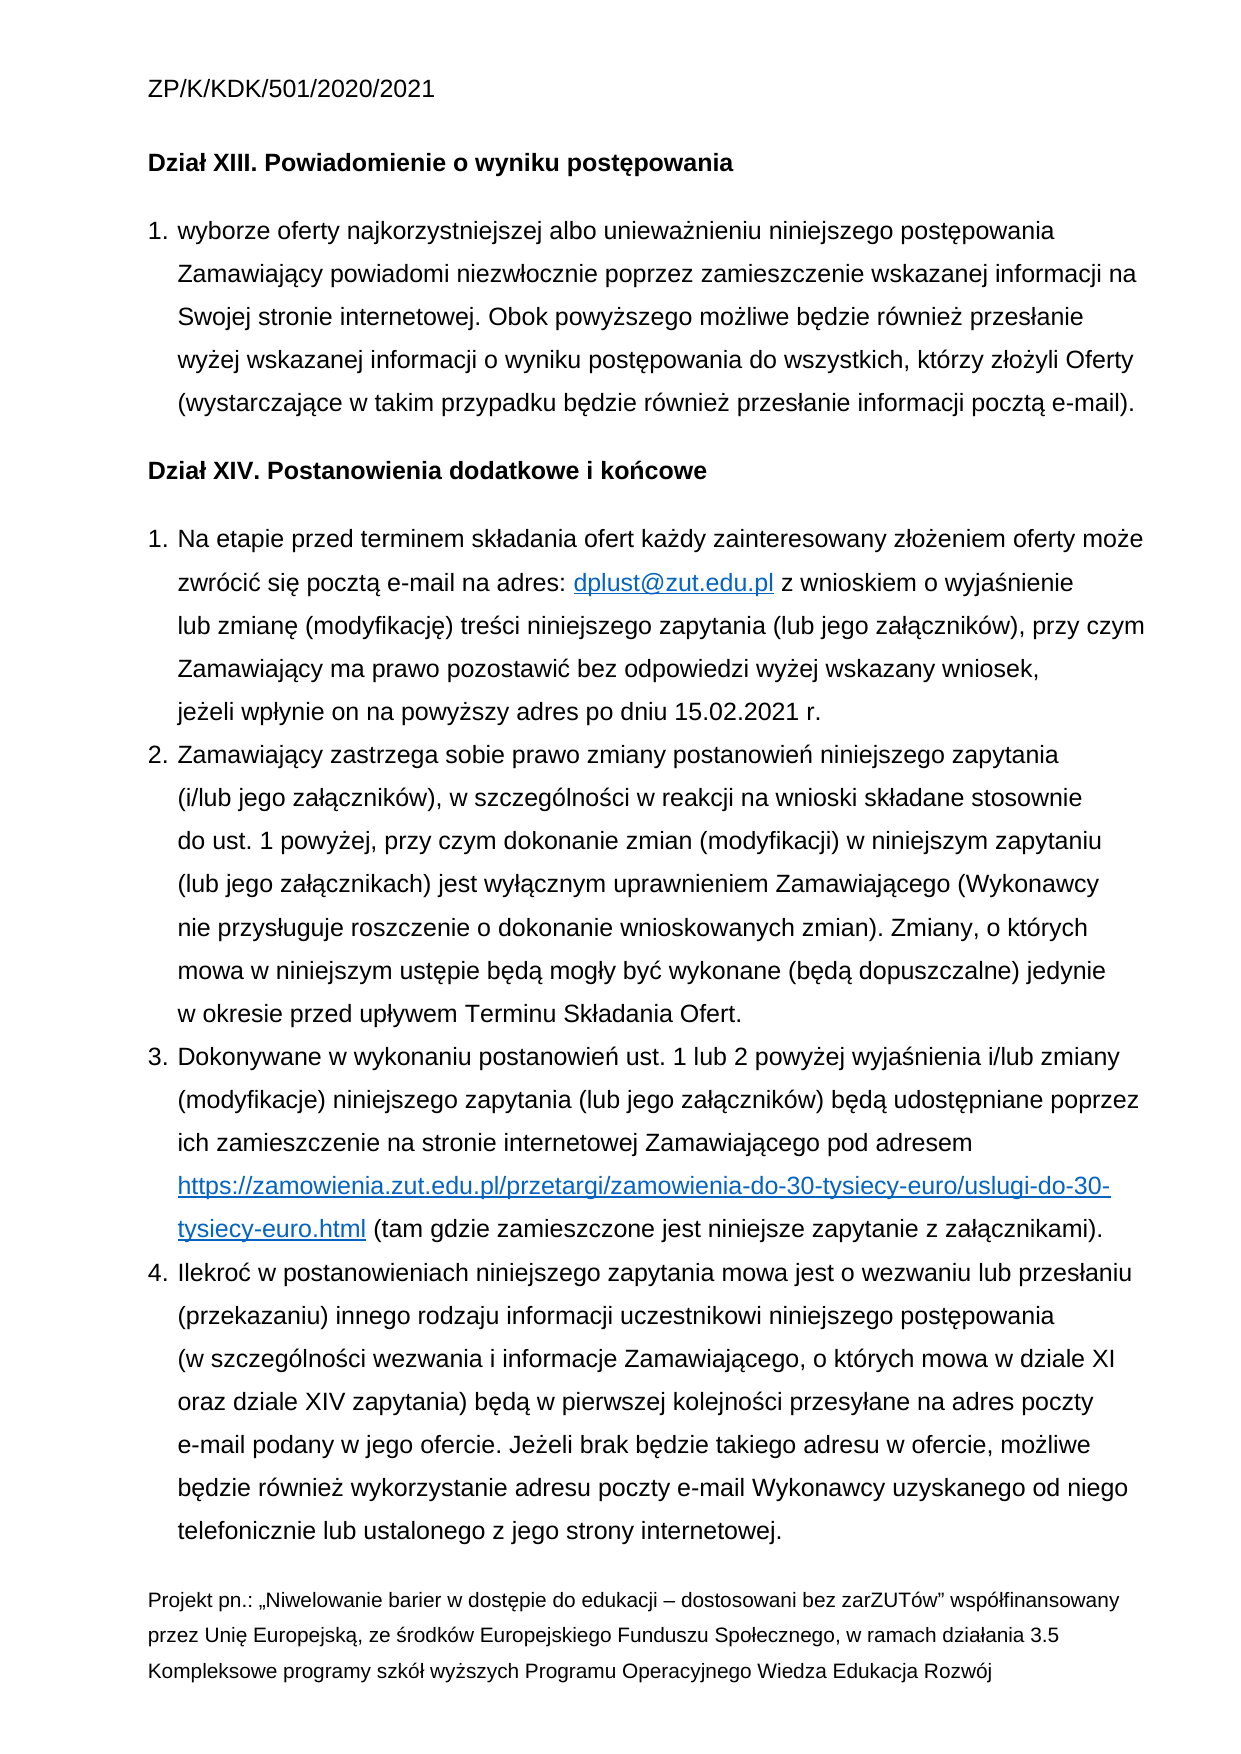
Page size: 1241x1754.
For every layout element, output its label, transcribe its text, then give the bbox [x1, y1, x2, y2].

list Dokonywane w wykonaniu postanowień ust. 1 lub 2 powyżej wyjaśnienia i/lub zmiany (modyfikacje) niniejszego zapytania (lub jego załączników) będą udostępniane poprzez ich zamieszczenie na stronie internetowej Zamawiającego pod adresem https://zamowienia.zut.edu.pl/przetargi/zamowienia-do-30-tysiecy-euro/uslugi-do-30-tysiecy-euro.html (tam gdzie zamieszczone jest niniejsze zapytanie z załącznikami). [148, 1042, 1152, 1243]
list Na etapie przed terminem składania ofert każdy zainteresowany złożeniem oferty może zwrócić się pocztą e-mail na adres: dplust@zut.edu.pl z wnioskiem o wyjaśnienie lub zmianę (modyfikację) treści niniejszego zapytania (lub jego załączników), przy czym Zamawiający ma prawo pozostawić bez odpowiedzi wyżej wskazany wniosek, jeżeli wpłynie on na powyższy adres po dniu 15.02.2021 r. [148, 524, 1152, 726]
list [148, 1258, 1152, 1545]
list Zamawiający zastrzega sobie prawo zmiany postanowień niniejszego zapytania (i/lub jego załączników), w szczególności w reakcji na wnioski składane stosownie do ust. 1 powyżej, przy czym dokonanie zmian (modyfikacji) w niniejszym zapytaniu (lub jego załącznikach) jest wyłącznym uprawnieniem Zamawiającego (Wykonawcy nie przysługuje roszczenie o dokonanie wnioskowanych zmian). Zmiany, o których mowa w niniejszym ustępie będą mogły być wykonane (będą dopuszczalne) jedynie w okresie przed upływem Terminu Składania Ofert. [148, 740, 1152, 1028]
list wyborze oferty najkorzystniejszej albo unieważnieniu niniejszego postępowania Zamawiający powiadomi niezwłocznie poprzez zamieszczenie wskazanej informacji na Swojej stronie internetowej. Obok powyższego możliwe będzie również przesłanie wyżej wskazanej informacji o wyniku postępowania do wszystkich, którzy złożyli Oferty (wystarczające w takim przypadku będzie również przesłanie informacji pocztą e-mail). [148, 216, 1152, 417]
subtitle Dział XIII. Powiadomienie o wyniku postępowania [148, 148, 1152, 176]
subtitle Dział XIV. Postanowienia dodatkowe i końcowe [148, 456, 1152, 485]
